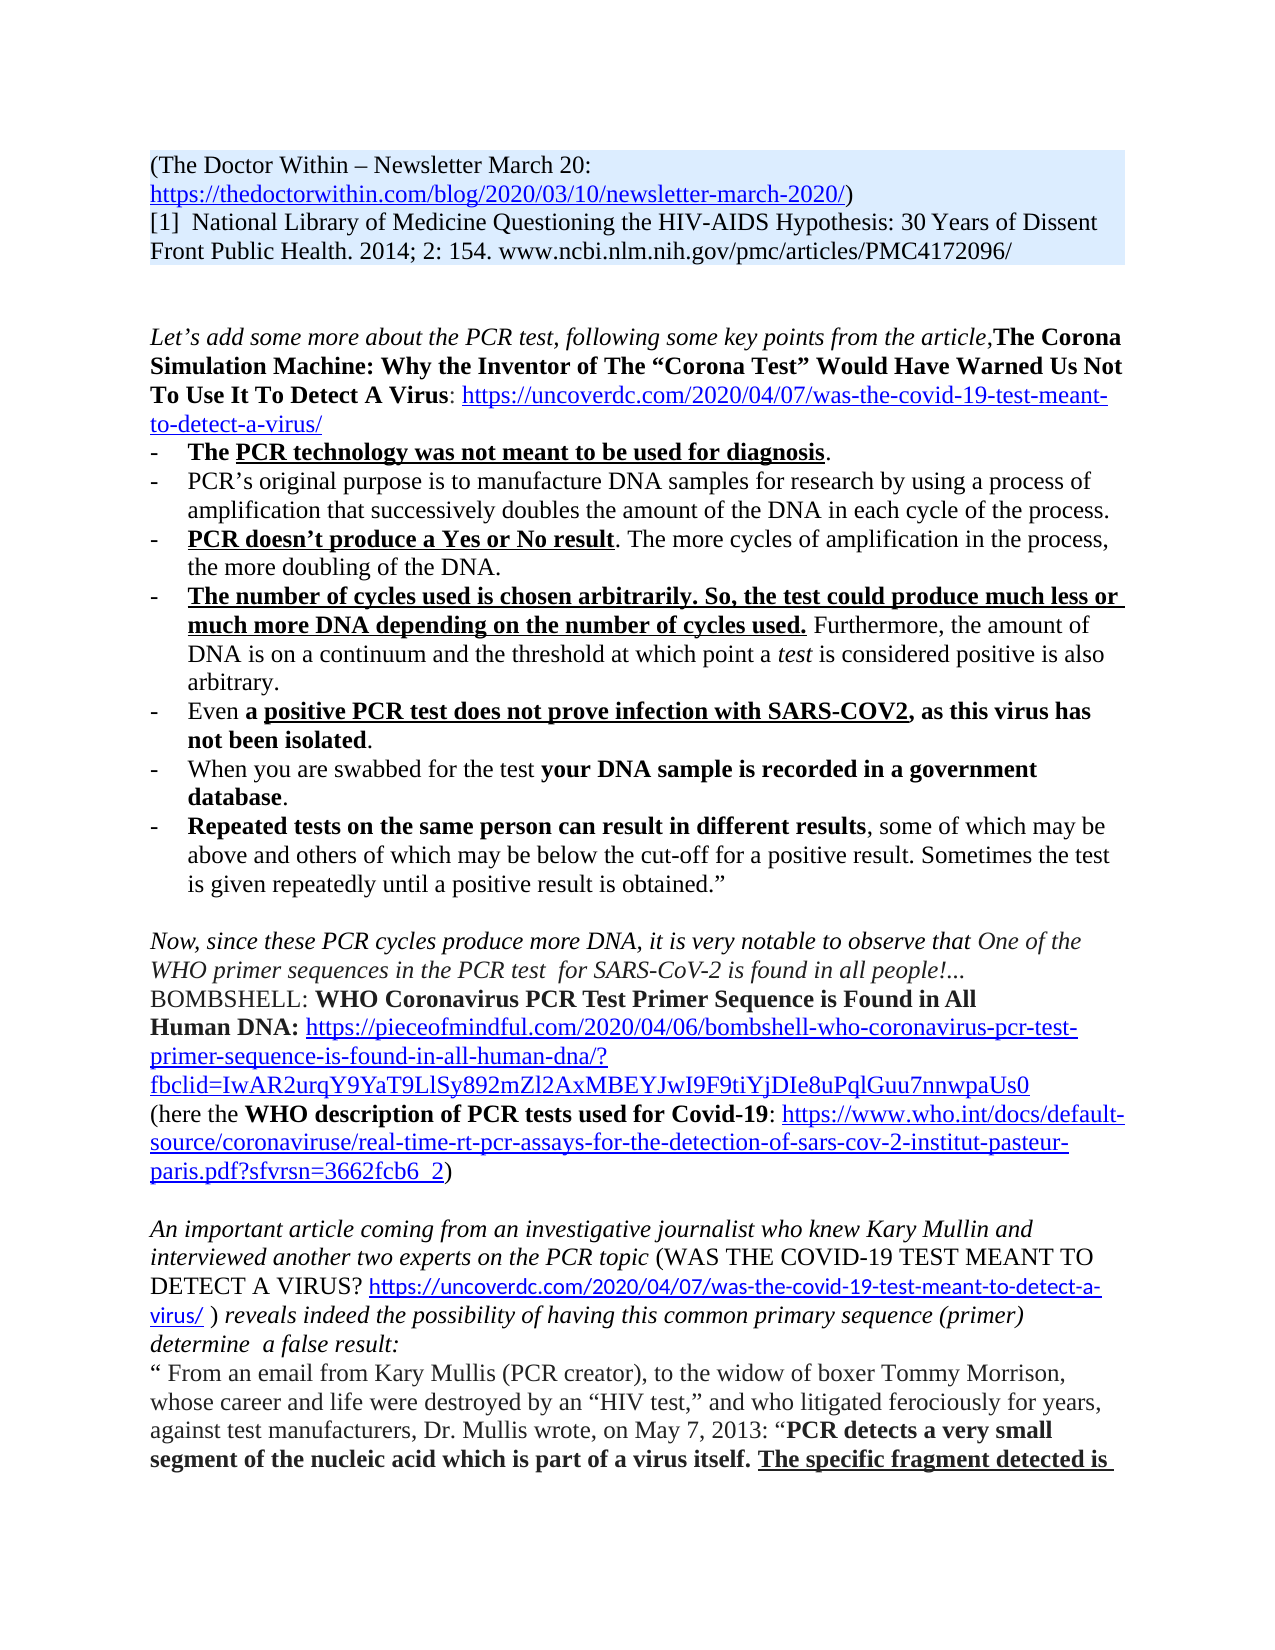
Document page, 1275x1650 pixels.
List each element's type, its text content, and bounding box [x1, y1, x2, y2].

text Let’s add some more about the PCR test, following some key points from the article,The Corona Simulation Machine: Why the Inventor of The “Corona Test” Would Have Warned Us Not To Use It To Detect A Virus: https://uncoverdc.com/2020/04/07/was-the-covid-19-test-meant-to-detect-a-virus/ [150, 322, 1125, 437]
list PCR doesn’t produce a Yes or No result. The more cycles of amplification in the process, the more doubling of the DNA. [150, 524, 1125, 581]
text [150, 1358, 1125, 1473]
list Even a positive PCR test does not prove infection with SARS-COV2, as this virus has not been isolated. [150, 696, 1125, 754]
list The PCR technology was not meant to be used for diagnosis. [150, 437, 1125, 466]
subtitle Now, since these PCR cycles produce more DNA, it is very notable to observe that One of the WHO primer sequences in the PCR test for SARS-CoV-2 is found in all people!... BOMBSHELL: WHO Coronavirus PCR Test Primer Sequence is Found in All Human DNA: https://pieceofmindful.com/2020/04/06/bombshell-who-coronavirus-pcr-test-primer-sequence-is-found-in-all-human-dna/?fbclid=IwAR2urqY9YaT9LlSy892mZl2AxMBEYJwI9F9tiYjDIe8uPqlGuu7nnwpaUs0 [150, 926, 1125, 1099]
list Repeated tests on the same person can result in different results, some of which may be above and others of which may be below the cut-off for a positive result. Sometimes the test is given repeatedly until a positive result is obtained.” [150, 811, 1125, 897]
list The number of cycles used is chosen arbitrarily. So, the test could produce much less or much more DNA depending on the number of cycles used. Furthermore, the amount of DNA is on a continuum and the threshold at which point a test is considered positive is also arbitrary. [150, 581, 1125, 696]
text (here the WHO description of PCR tests used for Covid-19: https://www.who.int/docs/default-source/coronaviruse/real-time-rt-pcr-assays-for-the-detection-of-sars-cov-2-institut-pasteur-paris.pdf?sfvrsn=3662fcb6_2) An important article coming from an investigative journalist who knew Kary Mullin and interviewed another two experts on the PCR topic (WAS THE COVID-19 TEST MEANT TO DETECT A VIRUS? https://uncoverdc.com/2020/04/07/was-the-covid-19-test-meant-to-detect-a-virus/ ) reveals indeed the possibility of having this common primary sequence (primer) determine a false result: [150, 1099, 1125, 1358]
list When you are swabbed for the test your DNA sample is recorded in a government database. [150, 754, 1125, 811]
list PCR’s original purpose is to manufacture DNA samples for research by using a process of amplification that successively doubles the amount of the DNA in each cycle of the process. [150, 466, 1125, 524]
text (The Doctor Within – Newsletter March 20: https://thedoctorwithin.com/blog/2020/03/10/newsletter-march-2020/) [1] National Library of Medicine Questioning the HIV-AIDS Hypothesis: 30 Years of Dissent Front Public Health. 2014; 2: 154. www.ncbi.nlm.nih.gov/pmc/articles/PMC4172096/ [150, 150, 1125, 265]
